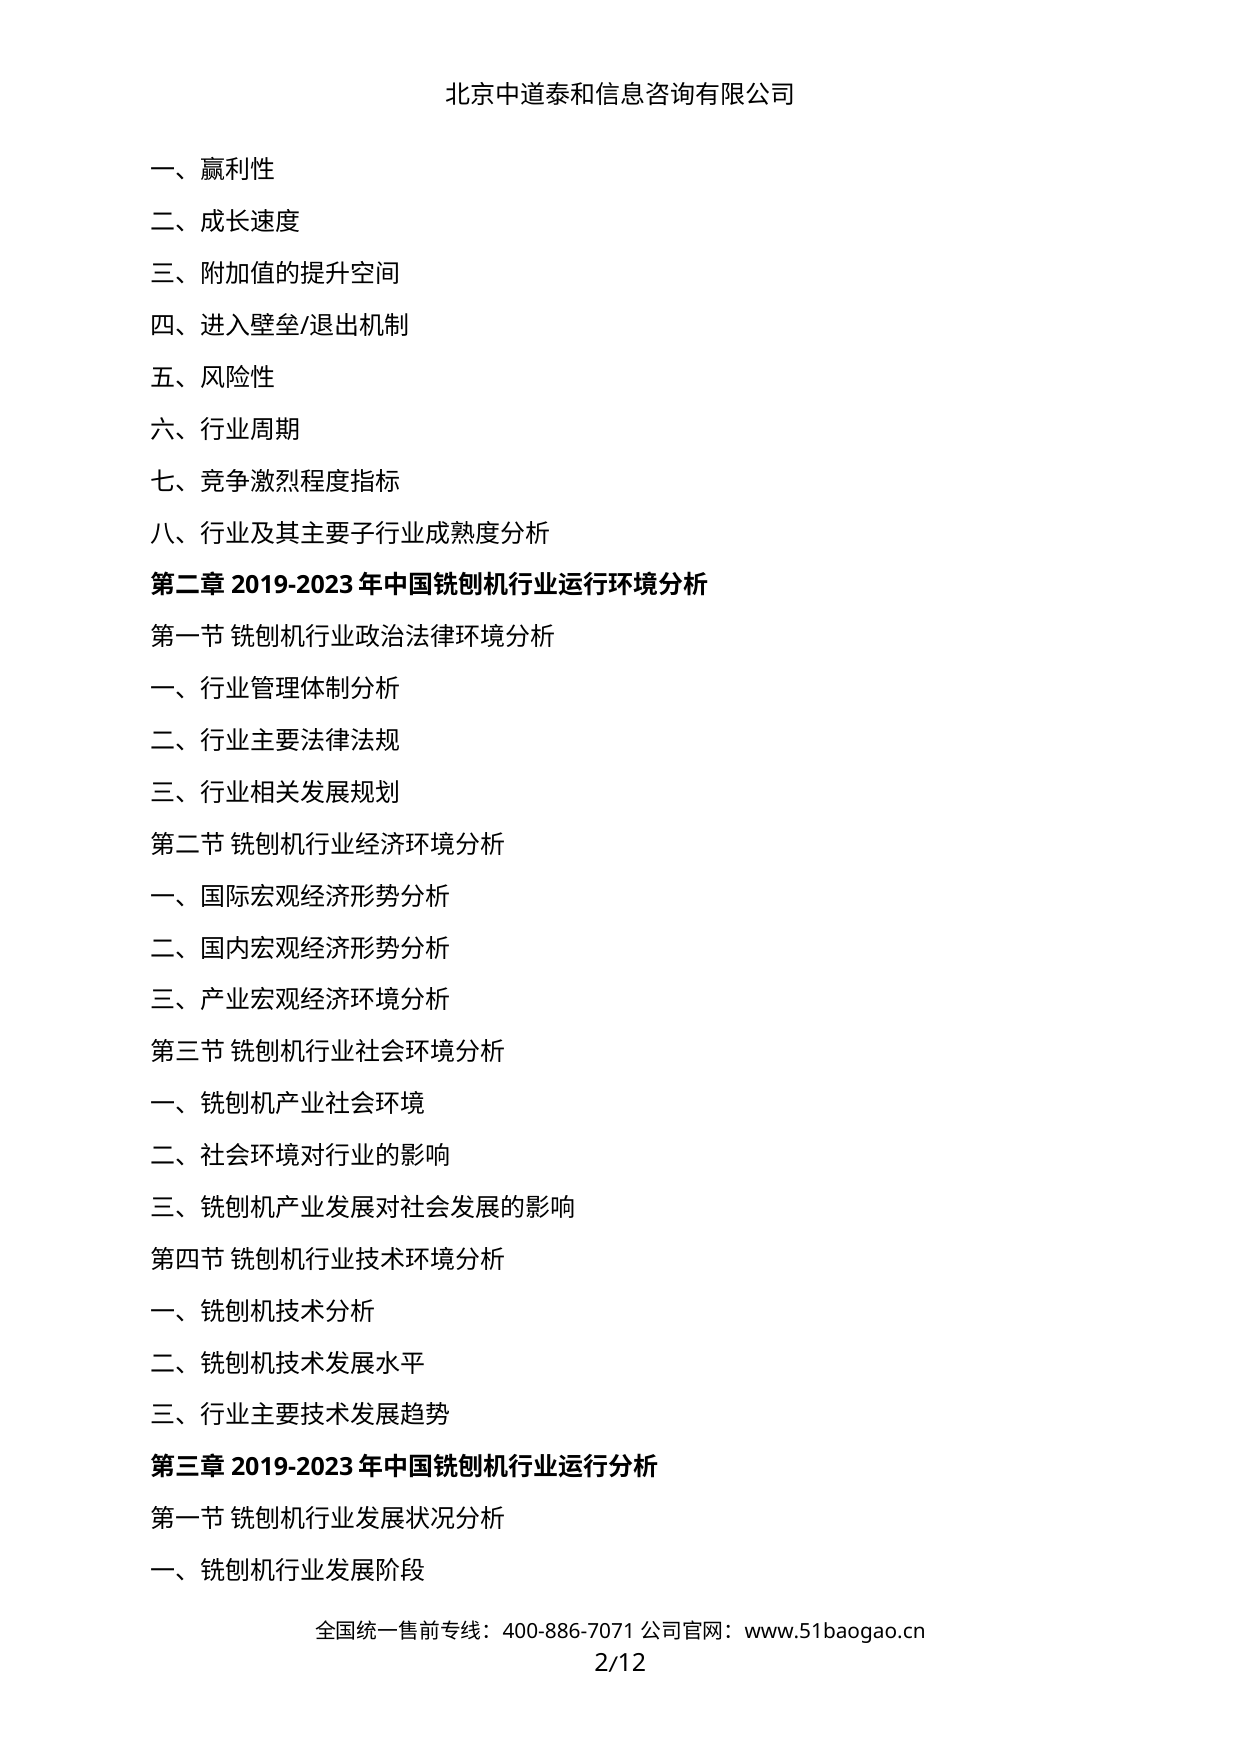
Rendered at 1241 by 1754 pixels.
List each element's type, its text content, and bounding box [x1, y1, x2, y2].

text 二、社会环境对行业的影响 [150, 1136, 1090, 1172]
text 二、行业主要法律法规 [150, 721, 1090, 757]
text 三、行业相关发展规划 [150, 772, 1090, 809]
text 第三章 2019-2023年中国铣刨机行业运行分析 [150, 1447, 1090, 1483]
text 一、行业管理体制分析 [150, 669, 1090, 705]
text 一、铣刨机行业发展阶段 [150, 1551, 1090, 1587]
text 三、产业宏观经济环境分析 [150, 980, 1090, 1016]
text 二、国内宏观经济形势分析 [150, 928, 1090, 964]
text 三、铣刨机产业发展对社会发展的影响 [150, 1187, 1090, 1224]
text 一、赢利性 [150, 150, 1090, 186]
text 八、行业及其主要子行业成熟度分析 [150, 513, 1090, 549]
text 四、进入壁垒/退出机制 [150, 306, 1090, 342]
text 一、铣刨机技术分析 [150, 1291, 1090, 1327]
text 第三节 铣刨机行业社会环境分析 [150, 1032, 1090, 1068]
text 三、行业主要技术发展趋势 [150, 1395, 1090, 1431]
text 第一节 铣刨机行业发展状况分析 [150, 1499, 1090, 1535]
text 二、成长速度 [150, 202, 1090, 238]
text 五、风险性 [150, 357, 1090, 394]
text 一、铣刨机产业社会环境 [150, 1084, 1090, 1120]
text 三、附加值的提升空间 [150, 254, 1090, 290]
text 一、国际宏观经济形势分析 [150, 876, 1090, 912]
text 六、行业周期 [150, 409, 1090, 446]
text 第二章 2019-2023年中国铣刨机行业运行环境分析 [150, 565, 1090, 601]
text 第一节 铣刨机行业政治法律环境分析 [150, 617, 1090, 653]
text 第二节 铣刨机行业经济环境分析 [150, 824, 1090, 861]
text 七、竞争激烈程度指标 [150, 461, 1090, 497]
text 第四节 铣刨机行业技术环境分析 [150, 1239, 1090, 1276]
text 二、铣刨机技术发展水平 [150, 1343, 1090, 1379]
